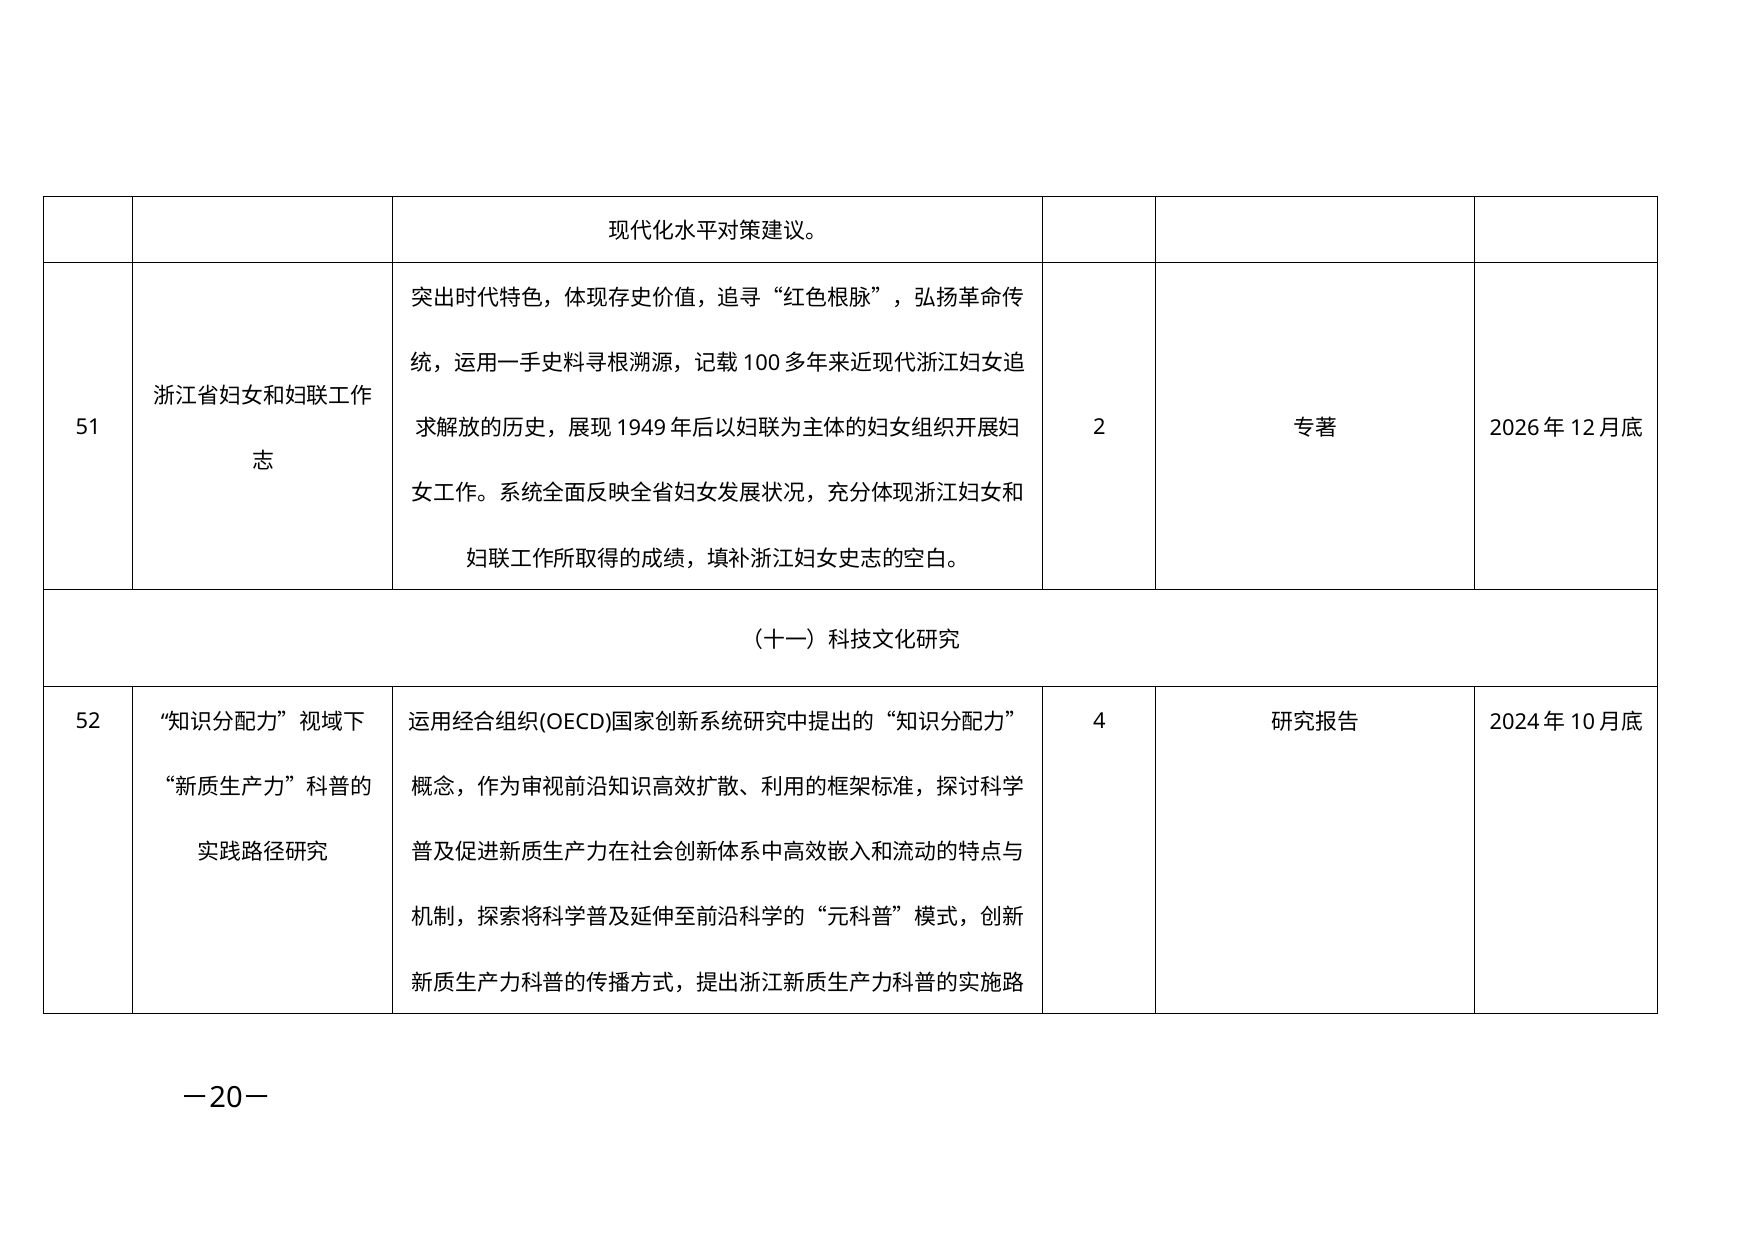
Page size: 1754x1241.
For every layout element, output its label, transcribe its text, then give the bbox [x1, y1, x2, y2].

table_cell 2024年10月底 [1475, 687, 1657, 1013]
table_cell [393, 687, 1042, 1013]
table_cell 52 [44, 687, 132, 1013]
table_cell 研究报告 [1156, 687, 1474, 1013]
table_cell 2 [1043, 263, 1155, 589]
table_cell 50 [44, 197, 132, 262]
table_cell 突出时代特色，体现存史价值，追寻“红色根脉”，弘扬革命传统，运用一手史料寻根溯源，记载100多年来近现代浙江妇女追求解放的历史，展现1949年后以妇联为主体的妇女组织开展妇女工作。系统全面反映全省妇女发展状况，充分体现浙江妇女和妇联工作所取得的成绩，填补浙江妇女史志的空白。 [393, 263, 1042, 589]
table_cell 4 [1043, 687, 1155, 1013]
table_cell 专著 [1156, 263, 1474, 589]
table_cell 2026年12月底 [1475, 263, 1657, 589]
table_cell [133, 197, 392, 262]
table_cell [133, 687, 392, 1013]
table_cell 浙江省妇女和妇联工作志 [133, 263, 392, 589]
table_cell 51 [44, 263, 132, 589]
table_cell （十一）科技文化研究 [44, 590, 1657, 686]
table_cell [393, 197, 1042, 262]
table_cell 2 [1043, 197, 1155, 262]
